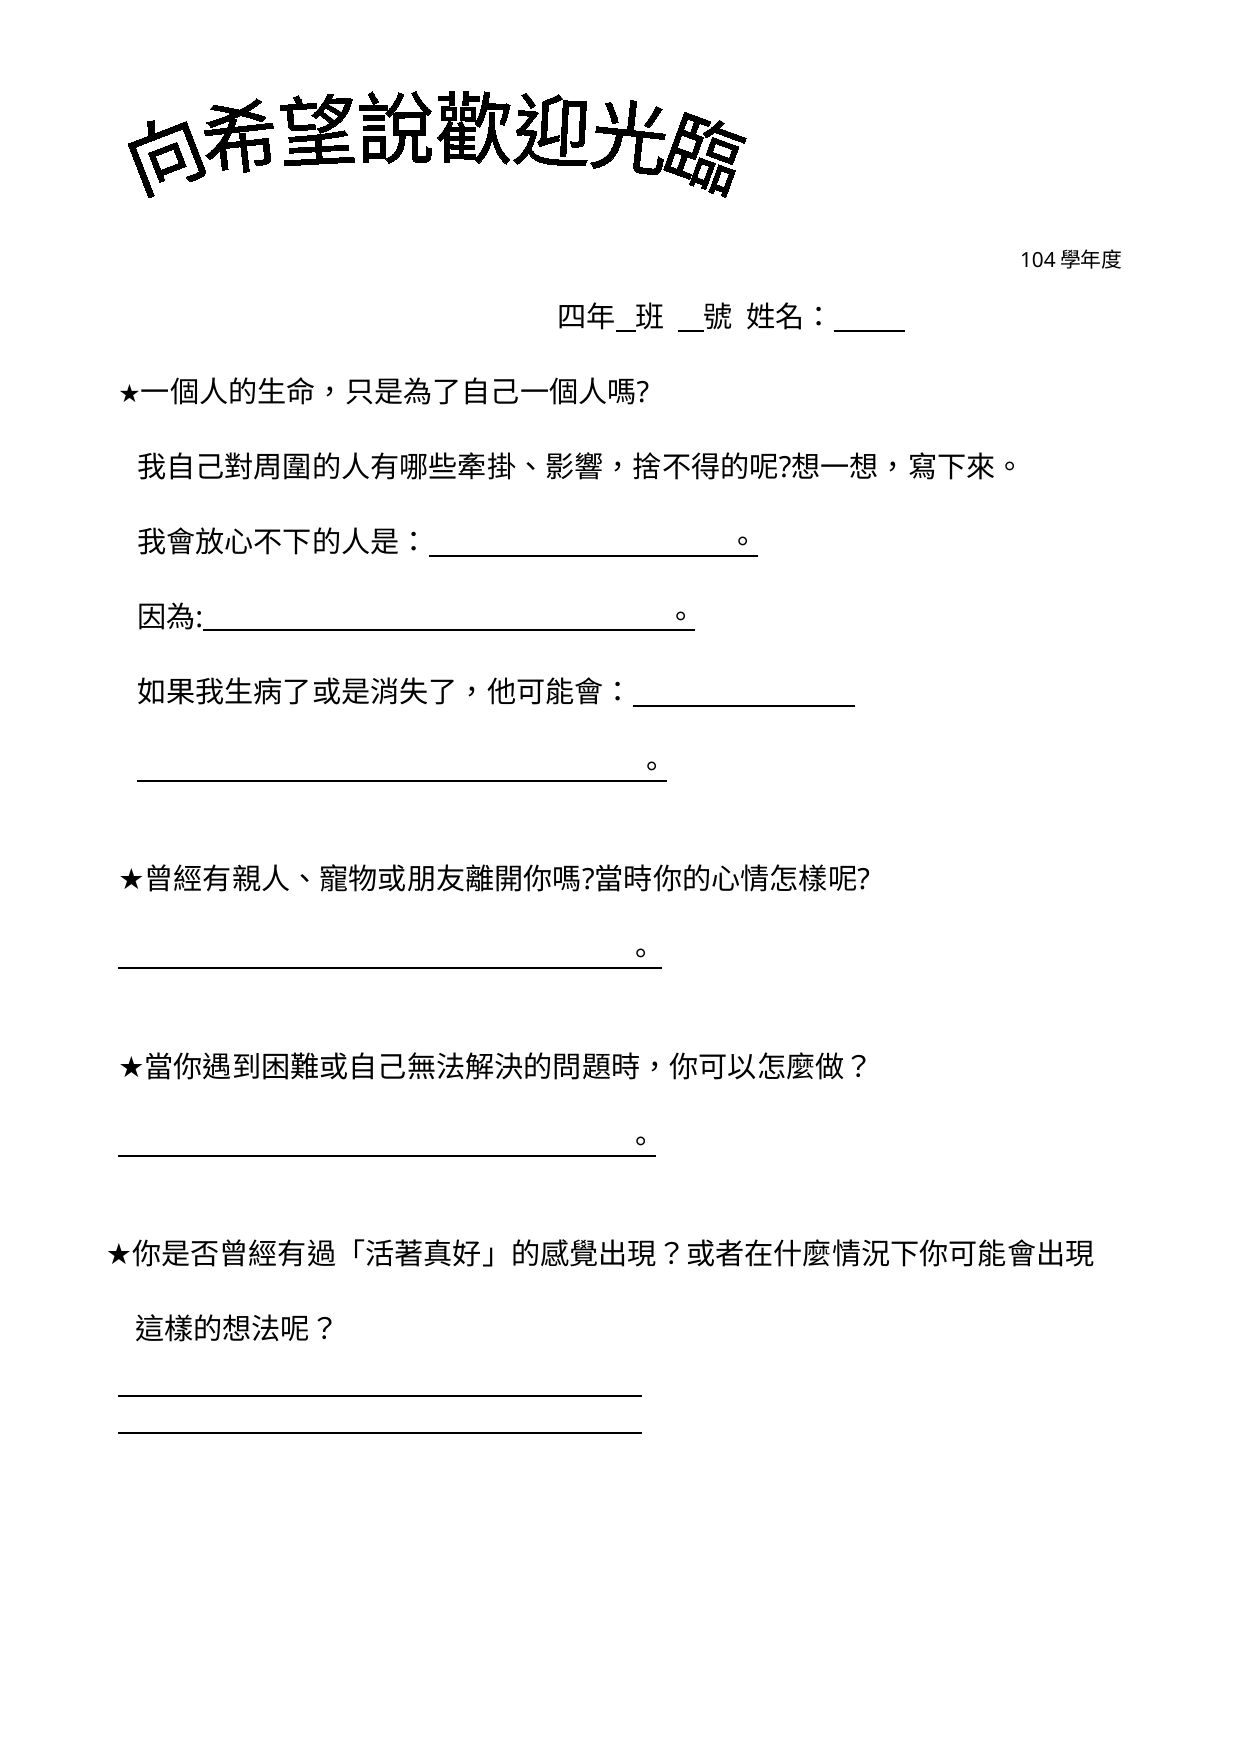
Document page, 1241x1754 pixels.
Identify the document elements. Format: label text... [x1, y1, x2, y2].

text 四年 班 號 姓名： [118, 277, 1122, 352]
text ★曾經有親人、寵物或朋友離開你嗎?當時你的心情怎樣呢? [118, 839, 1122, 914]
text 因為: 。 [118, 577, 1122, 652]
text 我自己對周圍的人有哪些牽掛、影響，捨不得的呢?想一想，寫下來。 [118, 427, 1122, 502]
text 。 [118, 1102, 1122, 1177]
text 如果我生病了或是消失了，他可能會： [118, 652, 1122, 727]
text 。 [118, 727, 1122, 802]
text 。 [118, 914, 1122, 989]
text 我會放心不下的人是： 。 [118, 502, 1122, 577]
text ★你是否曾經有過「活著真好」的感覺出現？或者在什麼情況下你可能會出現這樣的想法呢？ [106, 1214, 1122, 1364]
text ★當你遇到困難或自己無法解決的問題時，你可以怎麼做？ [118, 1027, 1122, 1102]
text ★一個人的生命，只是為了自己一個人嗎? [118, 352, 1122, 427]
text 104學年度 [118, 239, 1122, 277]
